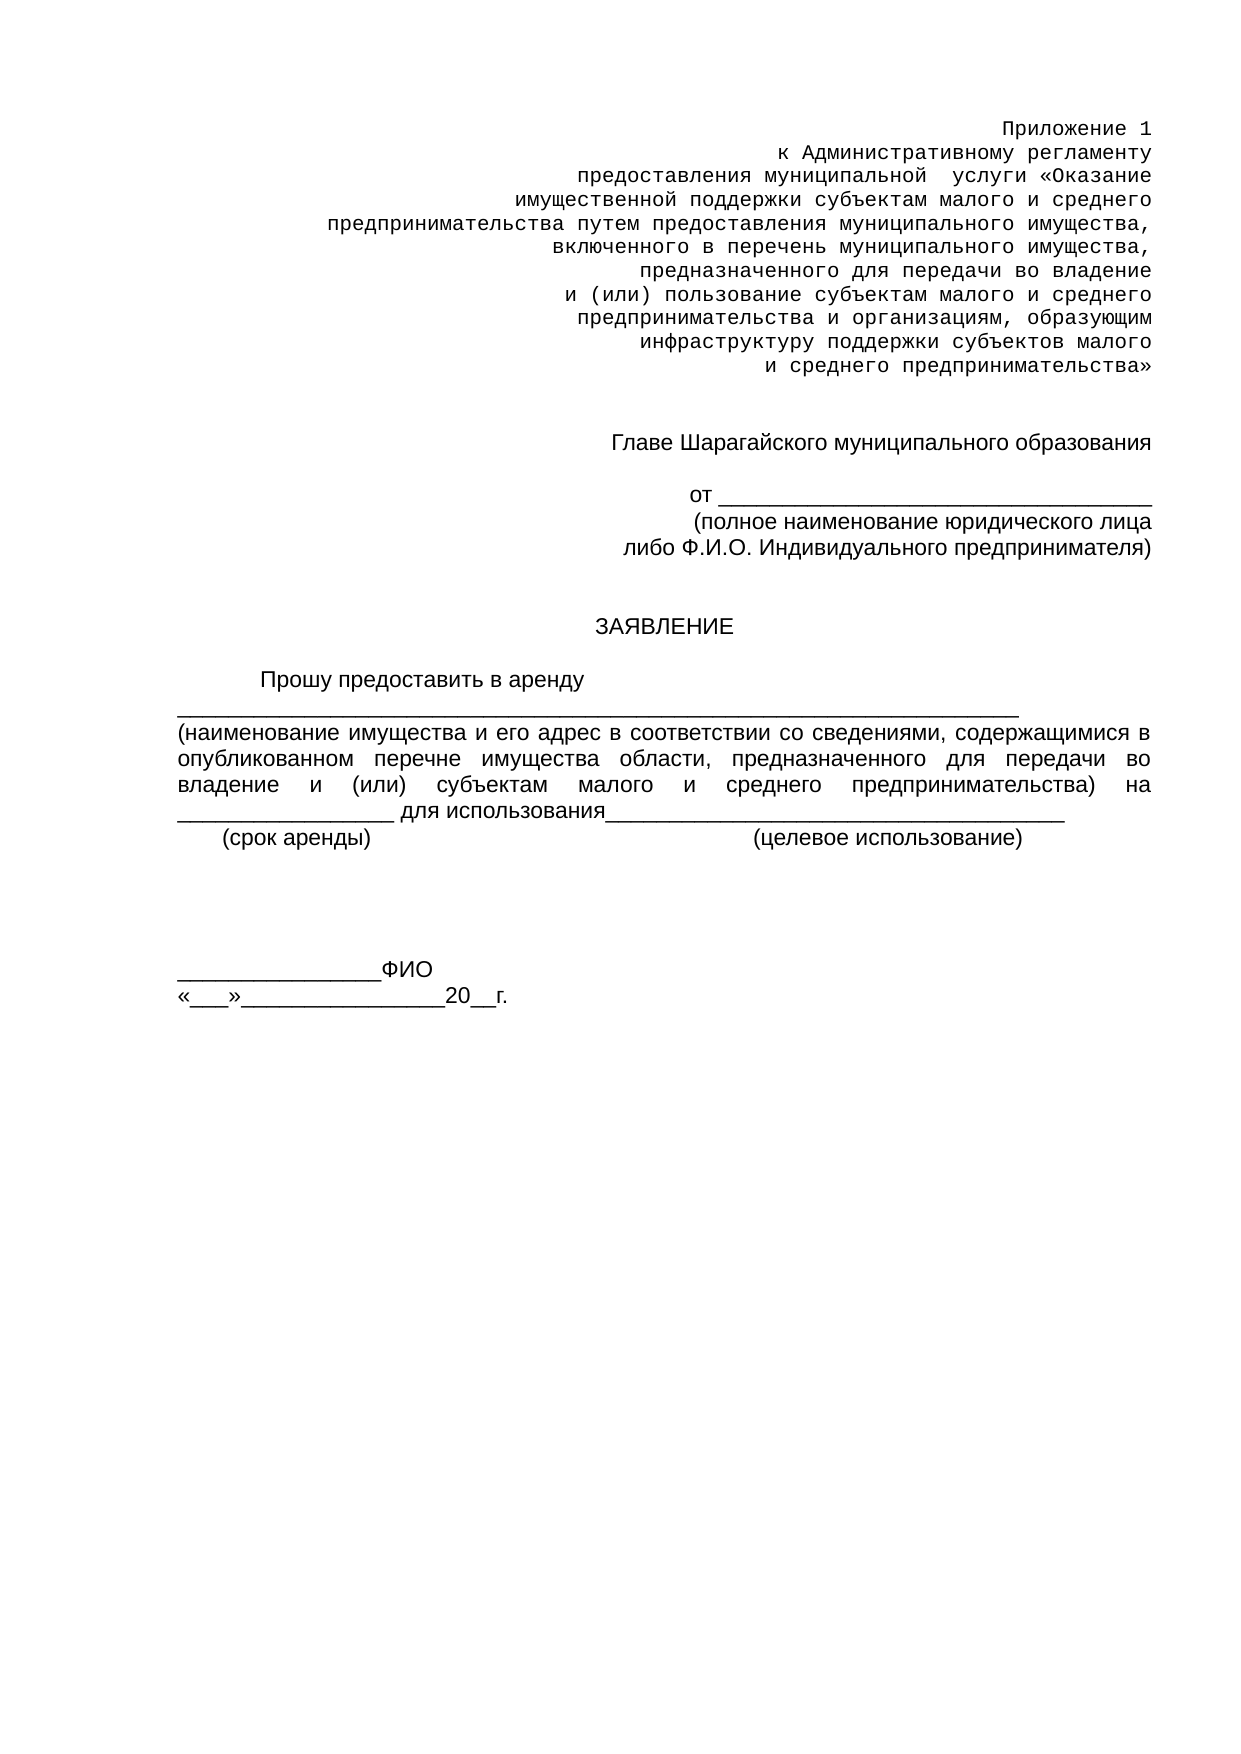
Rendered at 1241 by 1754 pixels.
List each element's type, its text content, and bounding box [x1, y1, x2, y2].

text и среднего предпринимательства» [177, 354, 1152, 378]
text Прошу предоставить в аренду __________________________________________________________________ [177, 666, 1152, 718]
text предоставления муниципальной услуги «Оказание [177, 165, 1152, 189]
text «___»________________20__г. [177, 982, 1152, 1008]
text (срок аренды) (целевое использование) [177, 824, 1152, 850]
text и (или) пользование субъектам малого и среднего [177, 284, 1152, 307]
text имущественной поддержки субъектам малого и среднего [177, 189, 1152, 213]
text Главе Шарагайского муниципального образования [177, 428, 1152, 455]
text от __________________________________ [177, 481, 1152, 508]
text предназначенного для передачи во владение [177, 260, 1152, 284]
text ЗАЯВЛЕНИЕ [177, 613, 1152, 639]
text (полное наименование юридического лица [177, 508, 1152, 534]
text Приложение 1 [177, 118, 1152, 142]
text (наименование имущества и его адрес в соответствии со сведениями, содержащимися в опубликованном перечне имущества области, предназначенного для передачи во владение и (или) субъектам малого и среднего предпринимательства) на _________________ для использования____________________________________ [177, 718, 1152, 824]
text либо Ф.И.О. Индивидуального предпринимателя) [177, 534, 1152, 560]
text предпринимательства путем предоставления муниципального имущества, [177, 213, 1152, 236]
text ________________ФИО [177, 956, 1152, 982]
text включенного в перечень муниципального имущества, [177, 236, 1152, 260]
text предпринимательства и организациям, образующим [177, 307, 1152, 331]
text инфраструктуру поддержки субъектов малого [177, 331, 1152, 354]
text к Административному регламенту [177, 142, 1152, 165]
